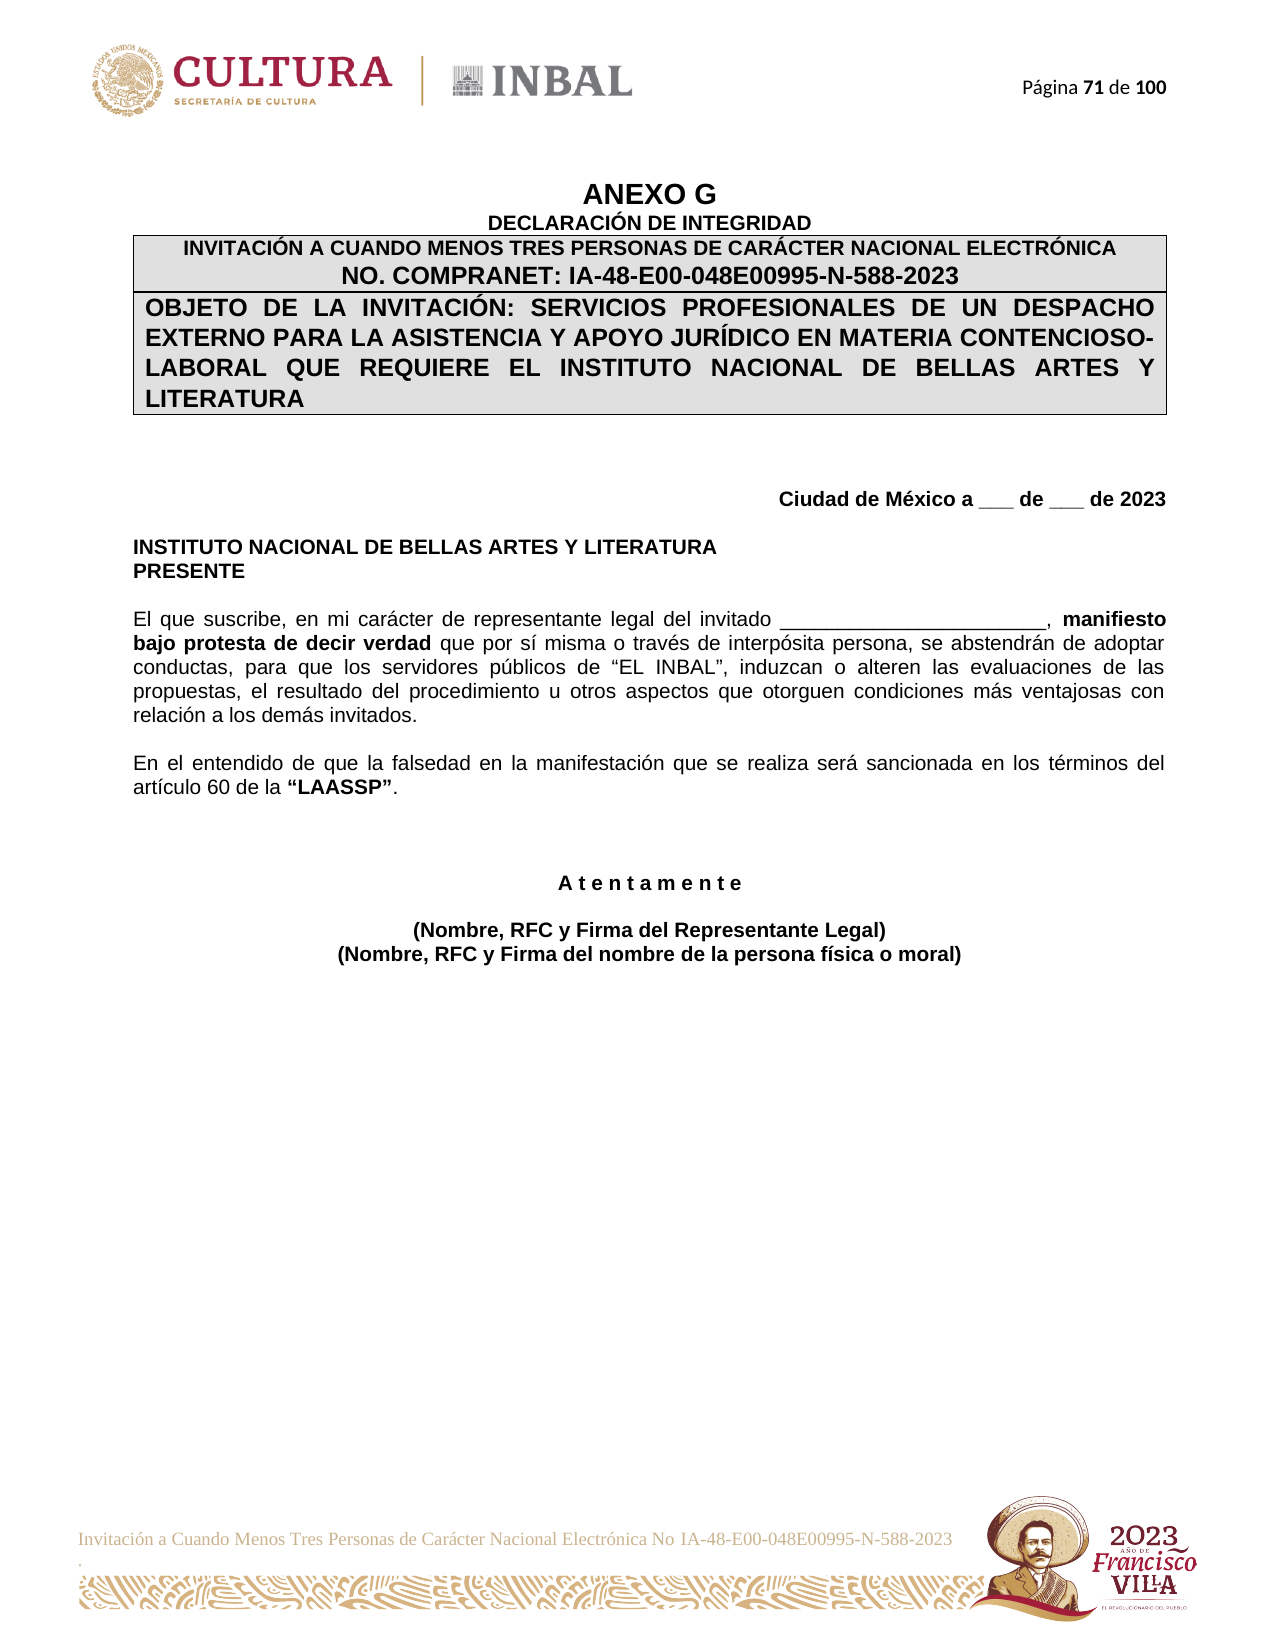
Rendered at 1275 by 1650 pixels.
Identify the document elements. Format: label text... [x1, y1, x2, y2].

picture [0, 0, 725, 162]
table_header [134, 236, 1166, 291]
subtitle INSTITUTO NACIONAL DE BELLAS ARTES Y LITERATURA [133, 535, 1166, 559]
text El que suscribe, en mi carácter de representante legal del invitado _______________________, manifiesto bajo protesta de decir verdad que por sí misma o través de interpósita persona, se abstendrán de adoptar conductas, para que los servidores públicos de “EL INBAL”, induzcan o alteren las evaluaciones de las propuestas, el resultado del procedimiento u otros aspectos que otorguen condiciones más ventajosas con relación a los demás invitados. [133, 607, 1166, 727]
text A t e n t a m e n t e [133, 870, 1166, 894]
picture [0, 1496, 1275, 1650]
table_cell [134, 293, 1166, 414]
text (Nombre, RFC y Firma del Representante Legal) [133, 918, 1166, 942]
text Declaración de integridad [133, 211, 1166, 235]
text ANEXO G [133, 177, 1166, 211]
text PRESENTE [133, 559, 1166, 583]
text En el entendido de que la falsedad en la manifestación que se realiza será sancionada en los términos del artículo 60 de la “LAASSP”. [133, 751, 1166, 798]
text Ciudad de México a ___ de ___ de 2023 [133, 487, 1166, 511]
text (Nombre, RFC y Firma del nombre de la persona física o moral) [133, 942, 1166, 966]
